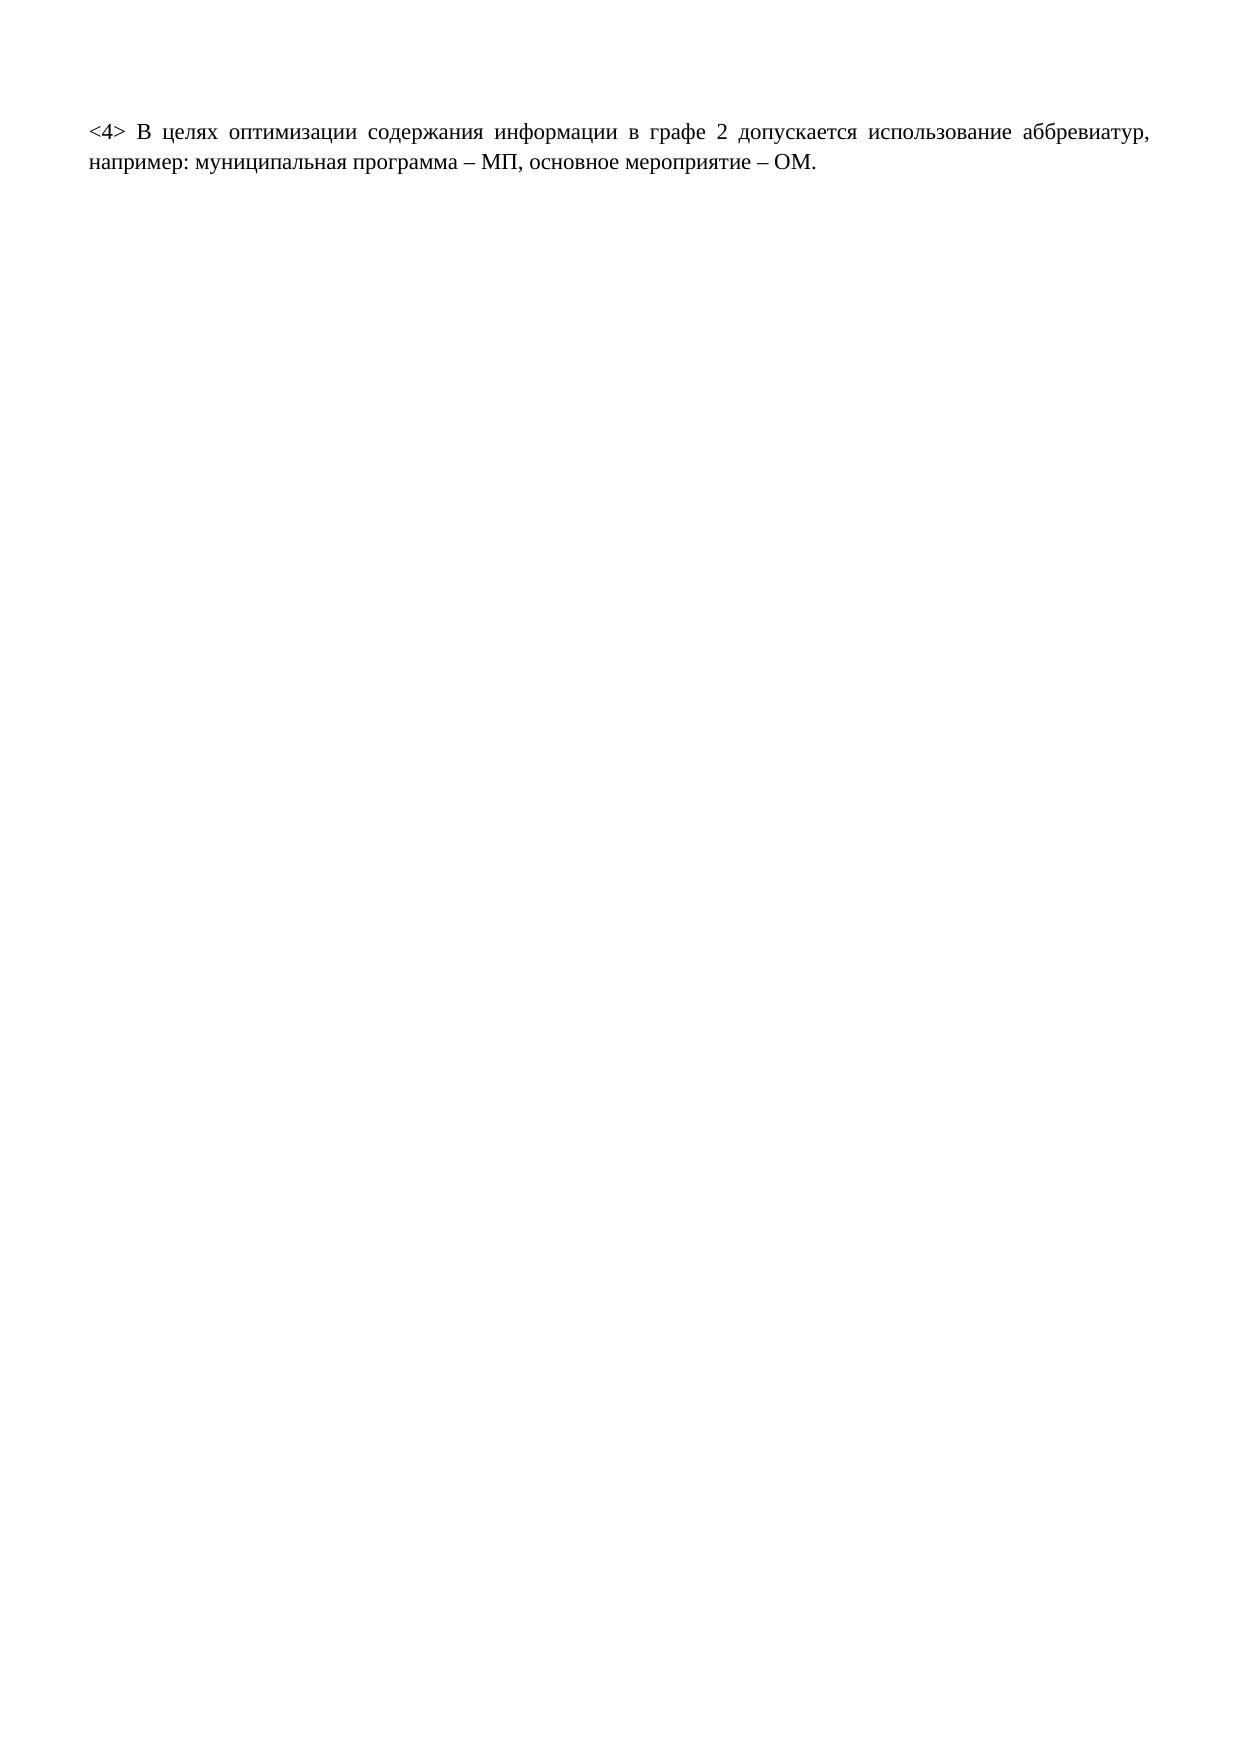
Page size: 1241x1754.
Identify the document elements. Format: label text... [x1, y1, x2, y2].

text <4> В целях оптимизации содержания информации в графе 2 допускается использование аббревиатур, например: муниципальная программа – МП, основное мероприятие – ОМ. [88, 118, 1152, 175]
